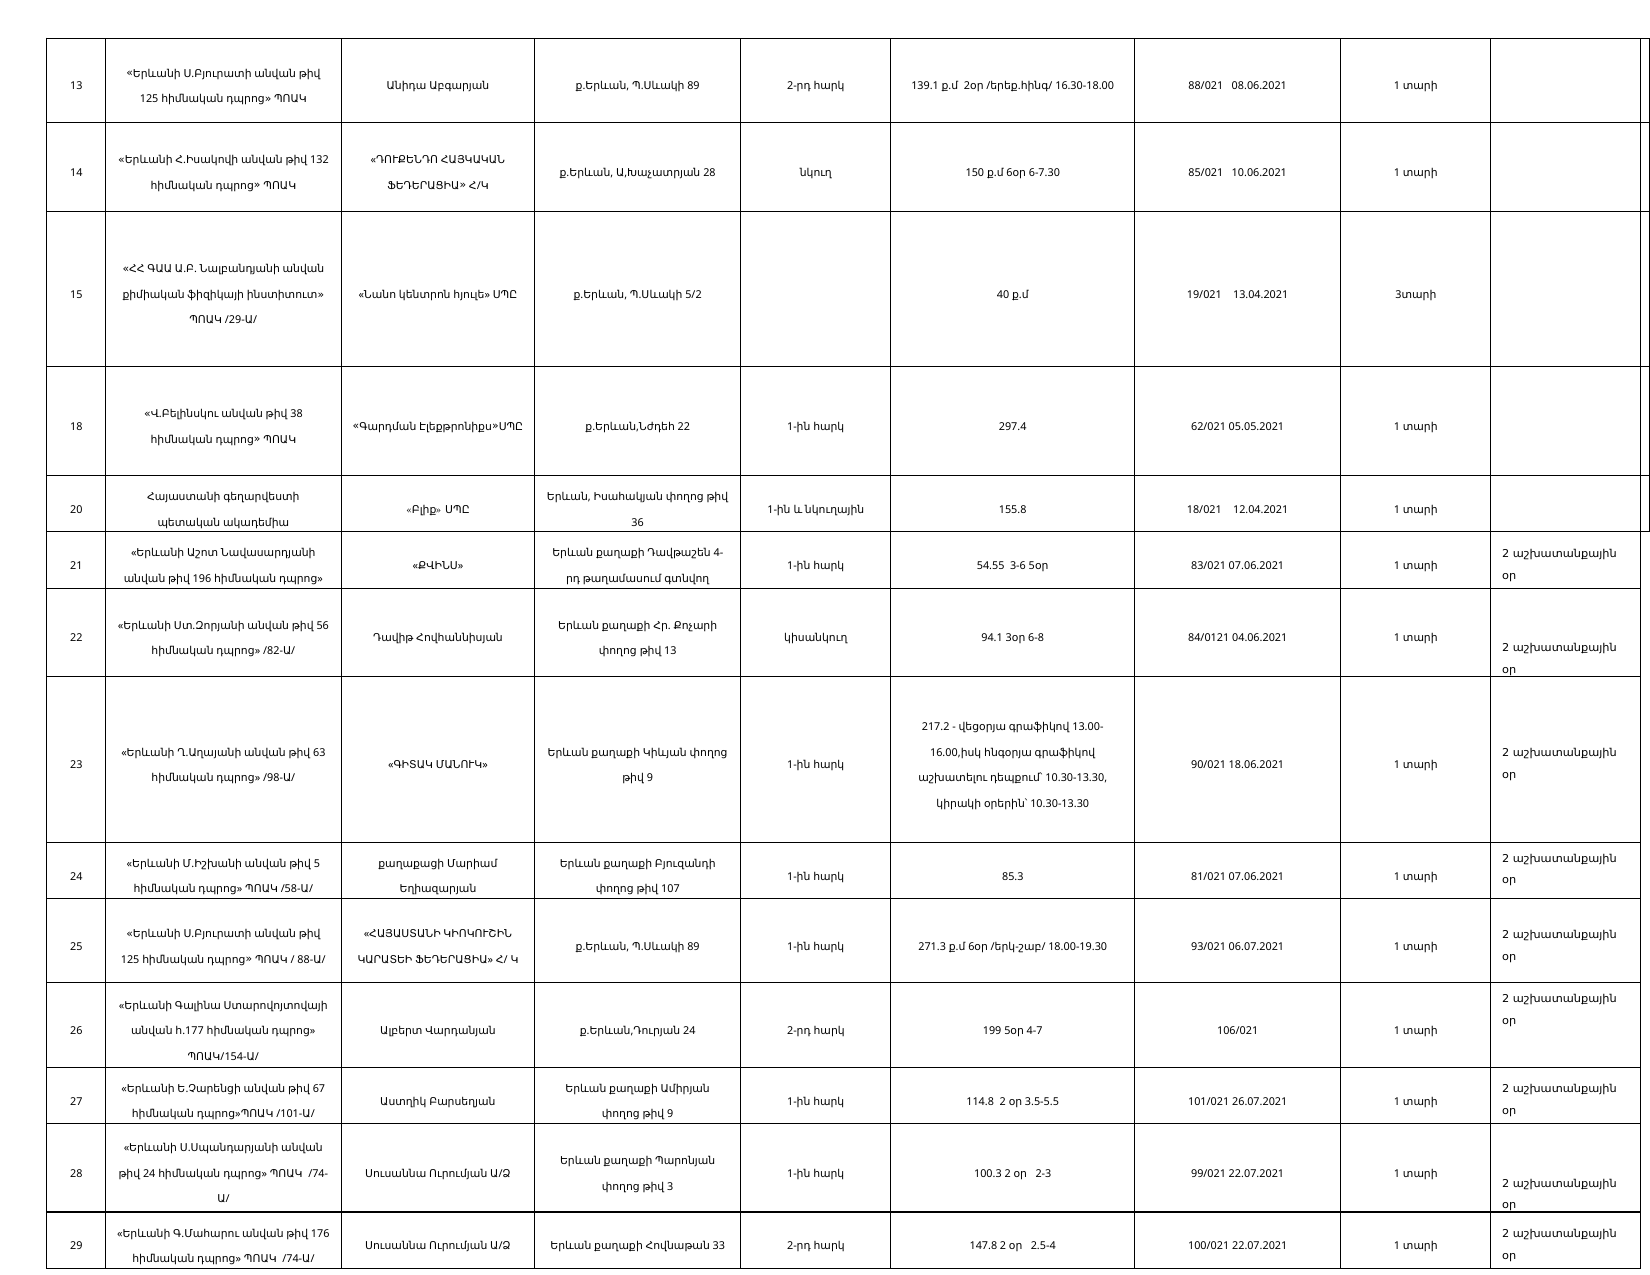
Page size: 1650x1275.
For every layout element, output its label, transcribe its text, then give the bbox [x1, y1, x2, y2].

table_cell 1 տարի [1341, 367, 1490, 475]
table_cell 1-ին հարկ [741, 677, 890, 842]
table_cell 114.8 2 օր 3.5-5.5 [891, 1068, 1134, 1123]
table_cell ք.Երևան, Ա,Խաչատրյան 28 [535, 123, 740, 211]
table_cell 28 [47, 1124, 105, 1211]
table_cell 150 ք.մ 6օր 6-7.30 [891, 123, 1134, 211]
table_cell 1 տարի [1341, 1068, 1490, 1123]
table_cell Երևան քաղաքի Բյուզանդի փողոց թիվ 107 [535, 843, 740, 898]
table_cell 88/021 08.06.2021 [1135, 39, 1340, 122]
table_cell 1-ին հարկ [741, 899, 890, 982]
table_cell 1 տարի [1341, 983, 1490, 1067]
table_cell 13 [47, 39, 105, 122]
table_cell «Երևանի Մ.Իշխանի անվան թիվ 5 հիմնական դպրոց» ՊՈԱԿ /58-Ա/ [106, 843, 341, 898]
table_cell [1491, 123, 1640, 211]
table_cell «Երևանի Հ.Իսակովի անվան թիվ 132 հիմնական դպրոց» ՊՈԱԿ [106, 123, 341, 211]
table_cell 94.1 3օր 6-8 [891, 589, 1134, 676]
table_cell 139.1 ք.մ 2օր /երեք.հինգ/ 16.30-18.00 [891, 39, 1134, 122]
table_cell «Գարդման Էլեքթրոնիքս»ՍՊԸ [342, 367, 534, 475]
table_cell 21 [47, 532, 105, 587]
table_cell 1 տարի [1341, 1213, 1490, 1268]
table_cell 2 աշխատանքային օր [1491, 1124, 1640, 1211]
table_cell Երևան, Իսահակյան փողոց թիվ 36 [535, 476, 740, 531]
table_cell 2 աշխատանքային օր [1491, 532, 1640, 587]
table_cell ք.Երևան, Պ.Սևակի 89 [535, 39, 740, 122]
table_cell 2-րդ հարկ [741, 1213, 890, 1268]
table_cell 101/021 26.07.2021 [1135, 1068, 1340, 1123]
table_cell 297.4 [891, 367, 1134, 475]
table_cell 40 ք.մ [891, 212, 1134, 366]
table_cell [1491, 367, 1640, 475]
table_cell ք.Երևան,Նժդեհ 22 [535, 367, 740, 475]
table_cell Երևան քաղաքի Ամիրյան փողոց թիվ 9 [535, 1068, 740, 1123]
table_cell 24 [47, 843, 105, 898]
table_cell «Երևանի Ս.Սպանդարյանի անվան թիվ 24 հիմնական դպրոց» ՊՈԱԿ /74-Ա/ [106, 1124, 341, 1211]
table_cell 1-ին հարկ [741, 1068, 890, 1123]
table_cell ք.Երևան,Դուրյան 24 [535, 983, 740, 1067]
table_cell «ՔՎԻՆՍ» [342, 532, 534, 587]
table_cell 1 տարի [1341, 1124, 1490, 1211]
table_cell 1-ին հարկ [741, 532, 890, 587]
table_cell «Երևանի Գալինա Ստարովոյտովայի անվան հ.177 հիմնական դպրոց» ՊՈԱԿ/154-Ա/ [106, 983, 341, 1067]
table_cell 19/021 13.04.2021 [1135, 212, 1340, 366]
table_cell 100.3 2 օր 2-3 [891, 1124, 1134, 1211]
table_cell «ՀՀ ԳԱԱ Ա.Բ. Նալբանդյանի անվան քիմիական ֆիզիկայի ինստիտուտ» ՊՈԱԿ /29-Ա/ [106, 212, 341, 366]
table_cell «ՀԱՅԱՍՏԱՆԻ ԿԻՈԿՈՒՇԻՆ ԿԱՐԱՏԵԻ ՖԵԴԵՐԱՑԻԱ» Հ/ Կ [342, 899, 534, 982]
table_cell 18/021 12.04.2021 [1135, 476, 1340, 531]
table_cell «ԳԻՏԱԿ ՄԱՆՈՒԿ» [342, 677, 534, 842]
table_cell 1 տարի [1341, 589, 1490, 676]
table_cell ք.Երևան, Պ.Սևակի 89 [535, 899, 740, 982]
table_cell «Նանո կենտրոն հյուլե» ՍՊԸ [342, 212, 534, 366]
table_cell Սուսաննա Ուրումյան Ա/Ձ [342, 1213, 534, 1268]
table_cell «Երևանի Ե.Չարենցի անվան թիվ 67 հիմնական դպրոց»ՊՈԱԿ /101-Ա/ [106, 1068, 341, 1123]
table_cell 14 [47, 123, 105, 211]
table_cell 85.3 [891, 843, 1134, 898]
table_cell 106/021 [1135, 983, 1340, 1067]
table_cell «Վ.Բելինսկու անվան թիվ 38 հիմնական դպրոց» ՊՈԱԿ [106, 367, 341, 475]
table_cell 100/021 22.07.2021 [1135, 1213, 1340, 1268]
table_cell Աստղիկ Բարսեղյան [342, 1068, 534, 1123]
table_cell 85/021 10.06.2021 [1135, 123, 1340, 211]
table_cell 1-ին և նկուղային [741, 476, 890, 531]
table_cell 20 [47, 476, 105, 531]
table_cell 1 տարի [1341, 39, 1490, 122]
table_cell «Երևանի Գ.Մահարու անվան թիվ 176 հիմնական դպրոց» ՊՈԱԿ /74-Ա/ [106, 1213, 341, 1268]
table_cell 155.8 [891, 476, 1134, 531]
table_cell 271.3 ք.մ 6օր /երկ-շաբ/ 18.00-19.30 [891, 899, 1134, 982]
table_cell 54.55 3-6 5օր [891, 532, 1134, 587]
table_cell Երևան քաղաքի Հր. Քոչարի փողոց թիվ 13 [535, 589, 740, 676]
table_cell Բլիք ՍՊԸ [342, 476, 534, 531]
table_cell 27 [47, 1068, 105, 1123]
table_cell [1491, 212, 1640, 366]
table_cell 2 աշխատանքային օր [1491, 1068, 1640, 1123]
table_cell 99/021 22.07.2021 [1135, 1124, 1340, 1211]
table_cell 217.2 - վեցօրյա գրաֆիկով 13.00-16.00,իսկ հնգօրյա գրաֆիկով աշխատելու դեպքում՝ 10.30-13.30, կիրակի օրերին՝ 10.30-13.30 [891, 677, 1134, 842]
table_cell Ալբերտ Վարդանյան [342, 983, 534, 1067]
table_cell 26 [47, 983, 105, 1067]
table_cell 2 աշխատանքային օր [1491, 589, 1640, 676]
table_cell կիսանկուղ [741, 589, 890, 676]
table_cell Սուսաննա Ուրումյան Ա/Ձ [342, 1124, 534, 1211]
table_cell «Երևանի Ս.Բյուրատի անվան թիվ 125 հիմնական դպրոց» ՊՈԱԿ / 88-Ա/ [106, 899, 341, 982]
table_cell 2 աշխատանքային օր [1491, 677, 1640, 842]
table_cell Երևան քաղաքի Պարոնյան փողոց թիվ 3 [535, 1124, 740, 1211]
table_cell ք.Երևան, Պ.Սևակի 5/2 [535, 212, 740, 366]
table_cell 1-ին հարկ [741, 843, 890, 898]
table_cell 1-ին հարկ [741, 367, 890, 475]
table_cell 93/021 06.07.2021 [1135, 899, 1340, 982]
table_cell 2 աշխատանքային օր [1491, 843, 1640, 898]
table_cell Երևան քաղաքի Դավթաշեն 4-րդ թաղամասում գտնվող [535, 532, 740, 587]
table_cell 2 աշխատանքային օր [1491, 1213, 1640, 1268]
table_cell 22 [47, 589, 105, 676]
table_cell 2-րդ հարկ [741, 39, 890, 122]
table_cell նկուղ [741, 123, 890, 211]
table_cell «Երևանի Աշոտ Նավասարդյանի անվան թիվ 196 հիմնական դպրոց» [106, 532, 341, 587]
table_cell «Երևանի Ստ.Զորյանի անվան թիվ 56 հիմնական դպրոց» /82-Ա/ [106, 589, 341, 676]
table_cell 84/0121 04.06.2021 [1135, 589, 1340, 676]
table_cell 1 տարի [1341, 677, 1490, 842]
table_cell 62/021 05.05.2021 [1135, 367, 1340, 475]
table_cell 18 [47, 367, 105, 475]
table_cell 25 [47, 899, 105, 982]
table_cell [741, 212, 890, 366]
table_cell 1-ին հարկ [741, 1124, 890, 1211]
table_cell «ԴՈՒՔԵՆԴՈ ՀԱՅԿԱԿԱՆ ՖԵԴԵՐԱՑԻԱ» Հ/Կ [342, 123, 534, 211]
table_cell «Երևանի Ղ.Աղայանի անվան թիվ 63 հիմնական դպրոց» /98-Ա/ [106, 677, 341, 842]
table_cell 1 տարի [1341, 843, 1490, 898]
table_cell 1 տարի [1341, 123, 1490, 211]
table_cell «Երևանի Ս.Բյուրատի անվան թիվ 125 հիմնական դպրոց» ՊՈԱԿ [106, 39, 341, 122]
table_cell 23 [47, 677, 105, 842]
table_cell Հայաստանի գեղարվեստի պետական ակադեմիա [106, 476, 341, 531]
table_cell 90/021 18.06.2021 [1135, 677, 1340, 842]
table_cell 147.8 2 օր 2.5-4 [891, 1213, 1134, 1268]
table_cell 2 աշխատանքային օր [1491, 899, 1640, 982]
table_cell 83/021 07.06.2021 [1135, 532, 1340, 587]
table_cell Երևան քաղաքի Հովնաթան 33 [535, 1213, 740, 1268]
table_cell 3տարի [1341, 212, 1490, 366]
table_cell 199 5օր 4-7 [891, 983, 1134, 1067]
table_cell Անիդա Աբգարյան [342, 39, 534, 122]
table_cell քաղաքացի Մարիամ Եղիազարյան [342, 843, 534, 898]
table_cell 81/021 07.06.2021 [1135, 843, 1340, 898]
table_cell 1 տարի [1341, 899, 1490, 982]
table_cell Երևան քաղաքի Կիևյան փողոց թիվ 9 [535, 677, 740, 842]
table_cell [1491, 476, 1640, 531]
table_cell 29 [47, 1213, 105, 1268]
table_cell 2-րդ հարկ [741, 983, 890, 1067]
table_cell 1 տարի [1341, 476, 1490, 531]
table_cell 1 տարի [1341, 532, 1490, 587]
table_cell 2 աշխատանքային օր [1491, 983, 1640, 1067]
table_cell Դավիթ Հովհաննիսյան [342, 589, 534, 676]
table_cell 15 [47, 212, 105, 366]
table_cell [1491, 39, 1640, 122]
